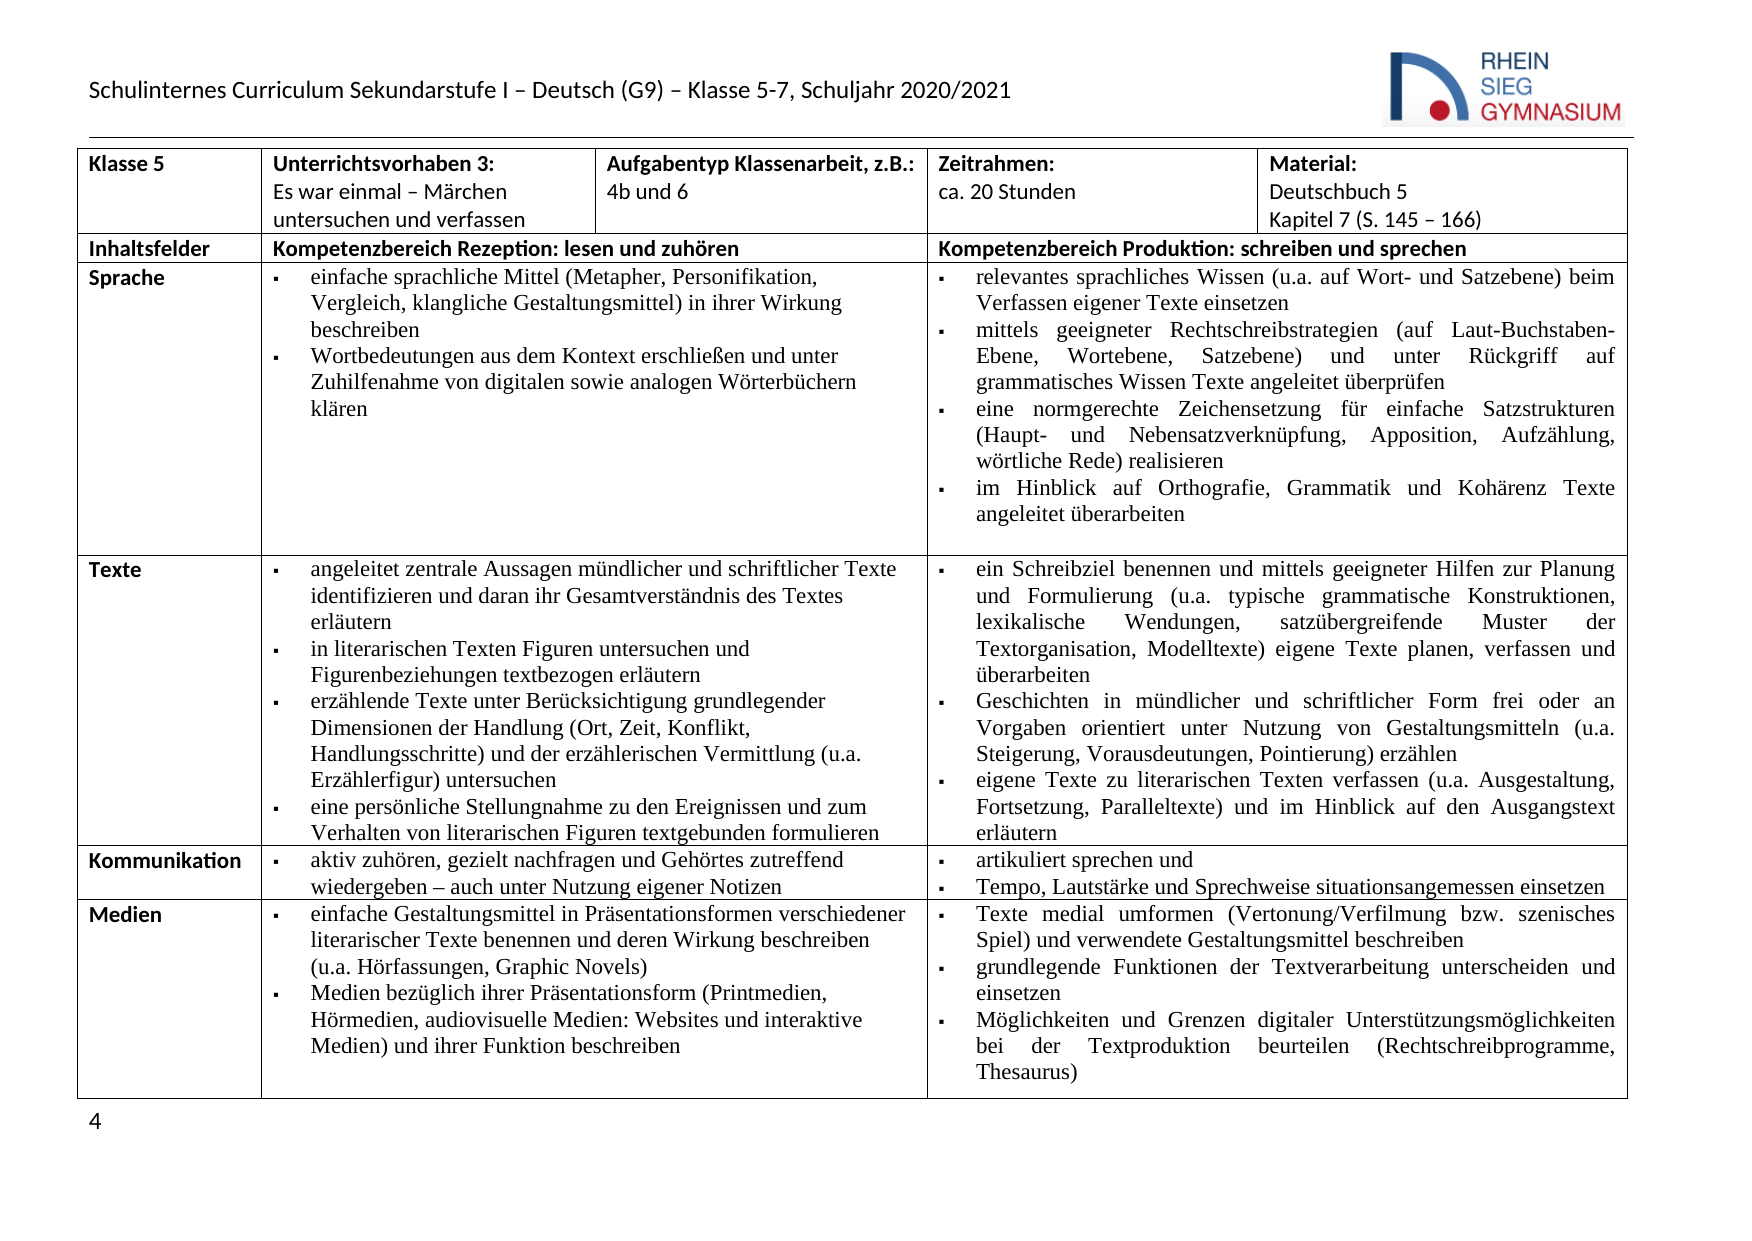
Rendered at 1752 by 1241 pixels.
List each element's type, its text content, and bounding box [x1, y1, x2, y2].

table_header Material: Deutschbuch 5 Kapitel 7 (S. 145 – 166) [1258, 149, 1627, 233]
table_cell Texte medial umformen (Vertonung/Verfilmung bzw. szenisches Spiel) und verwendete Gestaltungsmittel beschreiben grundlegende Funktionen der Textverarbeitung unterscheiden und einsetzen Möglichkeiten und Grenzen digitaler Unterstützungsmöglichkeiten bei der Textproduktion beurteilen (Rechtschreibprogramme, Thesaurus) [928, 900, 1627, 1098]
table_cell einfache Gestaltungsmittel in Präsentationsformen verschiedener literarischer Texte benennen und deren Wirkung beschreiben (u.a. Hörfassungen, Graphic Novels) Medien bezüglich ihrer Präsentationsform (Printmedien, Hörmedien, audiovisuelle Medien: Websites und interaktive Medien) und ihrer Funktion beschreiben [262, 900, 927, 1098]
table_cell einfache sprachliche Mittel (Metapher, Personifikation, Vergleich, klangliche Gestaltungsmittel) in ihrer Wirkung beschreiben Wortbedeutungen aus dem Kontext erschließen und unter Zuhilfenahme von digitalen sowie analogen Wörterbüchern klären [262, 263, 927, 554]
table_cell Kompetenzbereich Rezeption: lesen und zuhören [262, 234, 927, 262]
table_cell Kompetenzbereich Produktion: schreiben und sprechen [928, 234, 1627, 262]
table_cell relevantes sprachliches Wissen (u.a. auf Wort- und Satzebene) beim Verfassen eigener Texte einsetzen mittels geeigneter Rechtschreibstrategien (auf Laut-Buchstaben-Ebene, Wortebene, Satzebene) und unter Rückgriff auf grammatisches Wissen Texte angeleitet überprüfen eine normgerechte Zeichensetzung für einfache Satzstrukturen (Haupt- und Nebensatzverknüpfung, Apposition, Aufzählung, wörtliche Rede) realisieren im Hinblick auf Orthografie, Grammatik und Kohärenz Texte angeleitet überarbeiten [928, 263, 1627, 554]
table_cell Medien [78, 900, 261, 1098]
table_cell Inhaltsfelder [78, 234, 261, 262]
table_header Zeitrahmen: ca. 20 Stunden [928, 149, 1257, 233]
table_header Klasse 5 [78, 149, 261, 233]
table_header Aufgabentyp Klassenarbeit, z.B.: 4b und 6 [596, 149, 927, 233]
table_cell ein Schreibziel benennen und mittels geeigneter Hilfen zur Planung und Formulierung (u.a. typische grammatische Konstruktionen, lexikalische Wendungen, satzübergreifende Muster der Textorganisation, Modelltexte) eigene Texte planen, verfassen und überarbeiten Geschichten in mündlicher und schriftlicher Form frei oder an Vorgaben orientiert unter Nutzung von Gestaltungsmitteln (u.a. Steigerung, Vorausdeutungen, Pointierung) erzählen eigene Texte zu literarischen Texten verfassen (u.a. Ausgestaltung, Fortsetzung, Paralleltexte) und im Hinblick auf den Ausgangstext erläutern [928, 556, 1627, 845]
table_cell Kommunikation [78, 846, 261, 899]
table_cell angeleitet zentrale Aussagen mündlicher und schriftlicher Texte identifizieren und daran ihr Gesamtverständnis des Textes erläutern in literarischen Texten Figuren untersuchen und Figurenbeziehungen textbezogen erläutern erzählende Texte unter Berücksichtigung grundlegender Dimensionen der Handlung (Ort, Zeit, Konflikt, Handlungsschritte) und der erzählerischen Vermittlung (u.a. Erzählerfigur) untersuchen eine persönliche Stellungnahme zu den Ereignissen und zum Verhalten von literarischen Figuren textgebunden formulieren [262, 556, 927, 845]
picture [1381, 43, 1626, 127]
table_cell aktiv zuhören, gezielt nachfragen und Gehörtes zutreffend wiedergeben – auch unter Nutzung eigener Notizen [262, 846, 927, 899]
table_header Unterrichtsvorhaben 3: Es war einmal – Märchen untersuchen und verfassen [262, 149, 595, 233]
table_cell Texte [78, 556, 261, 845]
table_cell Sprache [78, 263, 261, 554]
table_cell artikuliert sprechen und Tempo, Lautstärke und Sprechweise situationsangemessen einsetzen [928, 846, 1627, 899]
